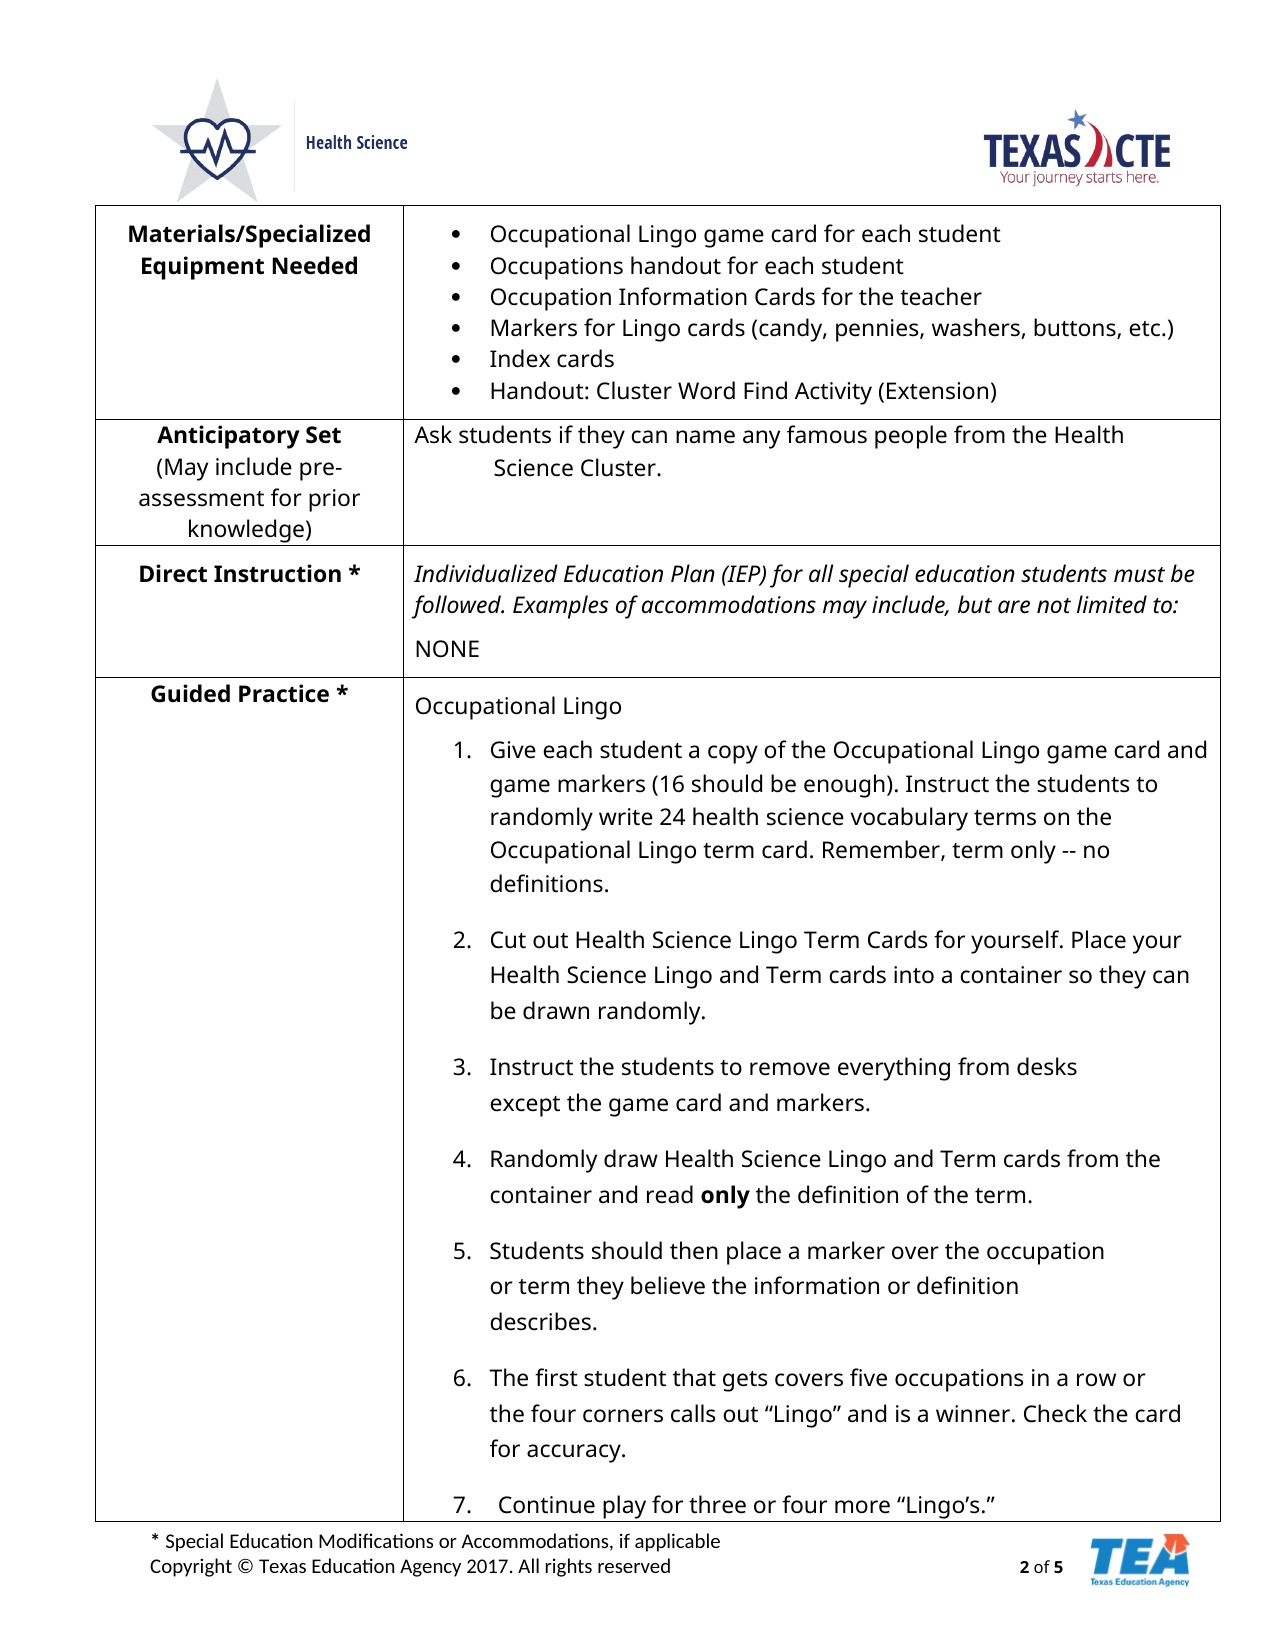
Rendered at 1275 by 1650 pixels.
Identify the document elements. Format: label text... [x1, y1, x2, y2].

table_cell [404, 420, 1220, 544]
table_cell Direct Instruction * [96, 546, 403, 677]
table_cell Occupational Lingo game card for each student Occupations handout for each student Occupation Information Cards for the teacher Markers for Lingo cards (candy, pennies, washers, buttons, etc.) Index cards Handout: Cluster Word Find Activity (Extension) [404, 206, 1220, 418]
picture [964, 98, 1189, 197]
table_cell Guided Practice * [96, 678, 403, 1521]
picture [1090, 1534, 1190, 1587]
table_cell Anticipatory Set (May include pre-assessment for prior knowledge) [96, 420, 403, 544]
table_cell Materials/Specialized Equipment Needed [96, 206, 403, 418]
table_cell Individualized Education Plan (IEP) for all special education students must be followed. Examples of accommodations may include, but are not limited to: NONE [404, 546, 1220, 677]
picture [150, 75, 420, 205]
